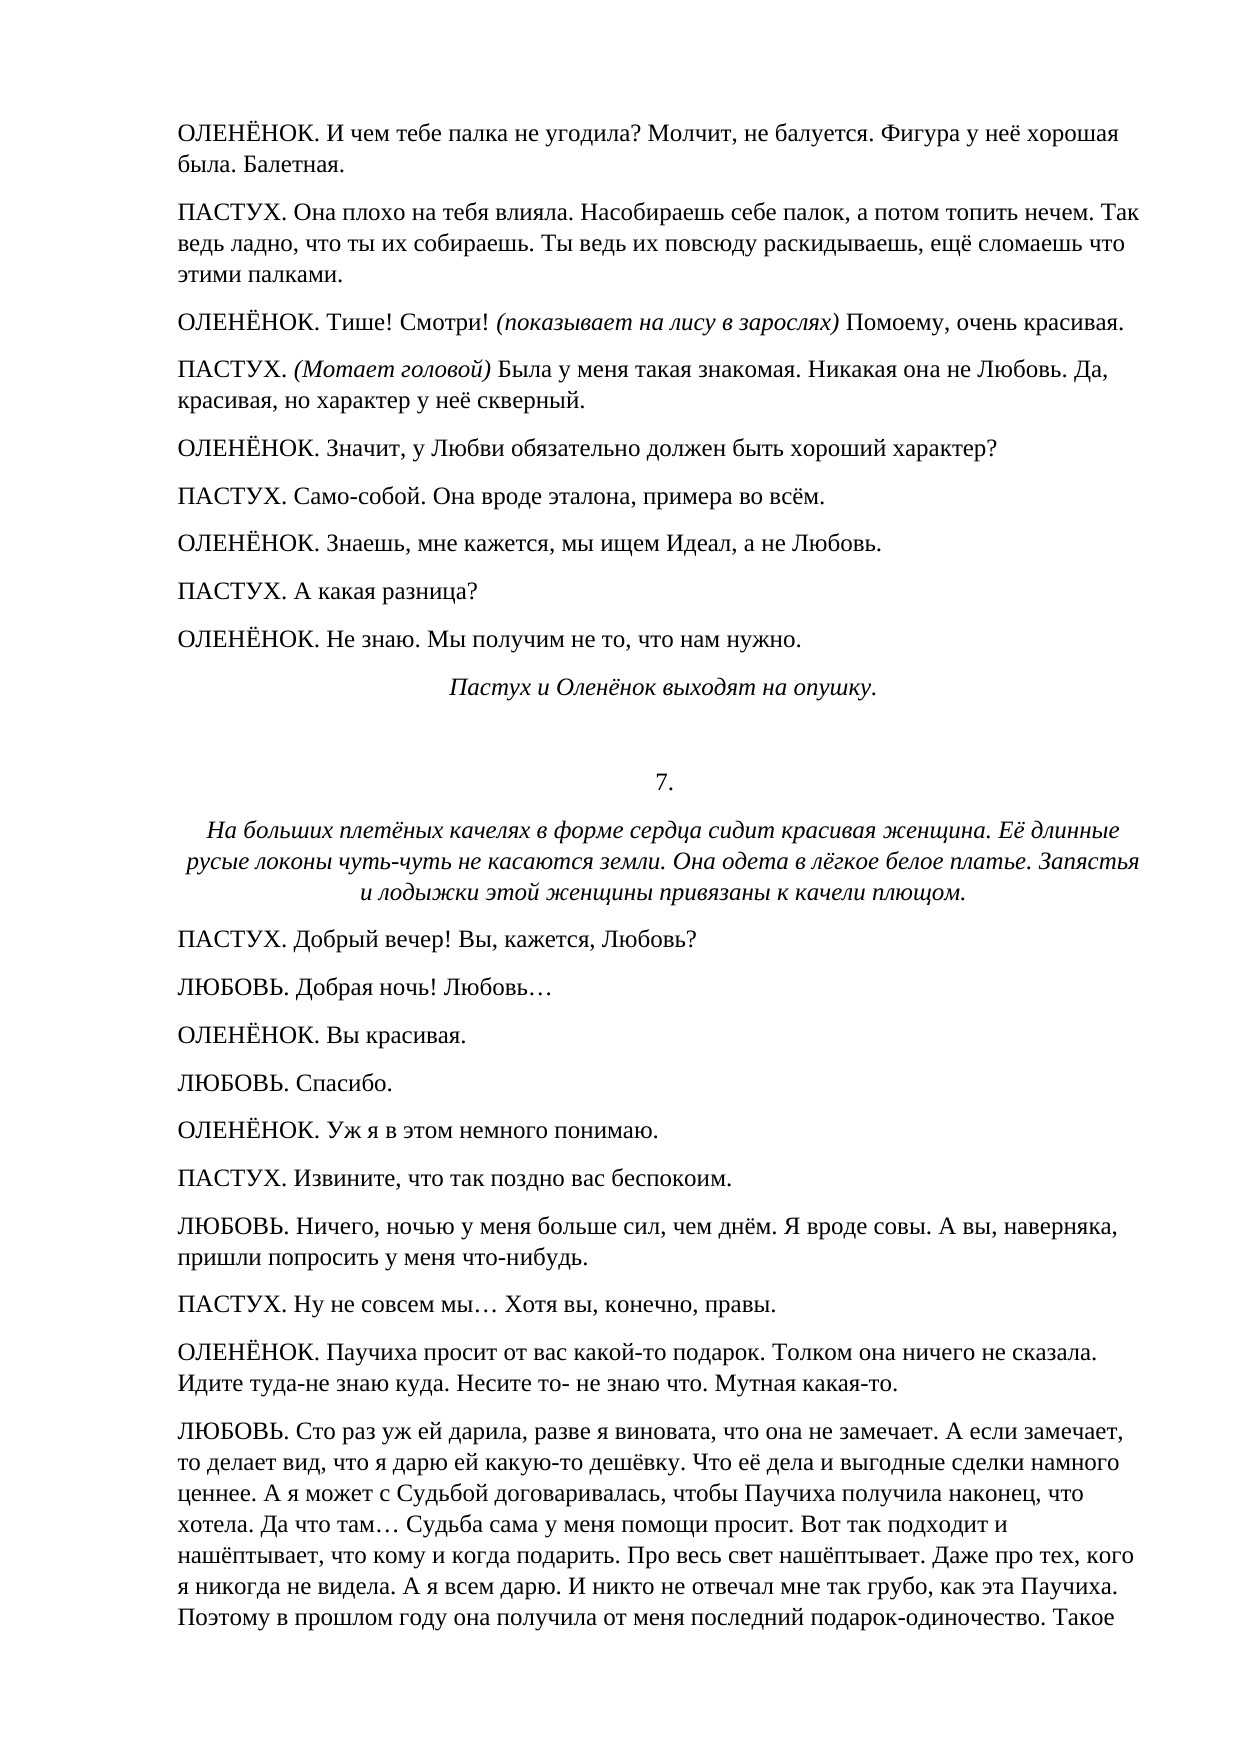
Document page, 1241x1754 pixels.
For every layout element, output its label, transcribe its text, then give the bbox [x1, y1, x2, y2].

text На больших плетёных качелях в форме сердца сидит красивая женщина. Её длинные русые локоны чуть-чуть не касаются земли. Она одета в лёгкое белое платье. Запястья и лодыжки этой женщины привязаны к качели плющом. [177, 815, 1152, 906]
text 7. [177, 767, 1152, 796]
text ОЛЕНЁНОК. Уж я в этом немного понимаю. [177, 1115, 1152, 1144]
text ОЛЕНЁНОК. Значит, у Любви обязательно должен быть хороший характер? [177, 433, 1152, 462]
text ОЛЕНЁНОК. Знаешь, мне кажется, мы ищем Идеал, а не Любовь. [177, 528, 1152, 557]
text ЛЮБОВЬ. Спасибо. [177, 1068, 1152, 1096]
text ЛЮБОВЬ. Добрая ночь! Любовь… [177, 972, 1152, 1001]
text ПАСТУХ. Добрый вечер! Вы, кажется, Любовь? [177, 924, 1152, 953]
text ПАСТУХ. Само-собой. Она вроде эталона, примера во всём. [177, 481, 1152, 509]
text Пастух и Оленёнок выходят на опушку. [177, 672, 1152, 700]
text ПАСТУХ. А какая разница? [177, 576, 1152, 605]
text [177, 1416, 1152, 1631]
text ОЛЕНЁНОК. Тише! Смотри! (показывает на лису в зарослях) Помоему, очень красивая. [177, 307, 1152, 335]
text ПАСТУХ. Извините, что так поздно вас беспокоим. [177, 1163, 1152, 1192]
text ОЛЕНЁНОК. Вы красивая. [177, 1020, 1152, 1049]
text ПАСТУХ. Она плохо на тебя влияла. Насобираешь себе палок, а потом топить нечем. Так ведь ладно, что ты их собираешь. Ты ведь их повсюду раскидываешь, ещё сломаешь что этими палками. [177, 197, 1152, 288]
text ПАСТУХ. (Мотает головой) Была у меня такая знакомая. Никакая она не Любовь. Да, красивая, но характер у неё скверный. [177, 354, 1152, 414]
text ОЛЕНЁНОК. И чем тебе палка не угодила? Молчит, не балуется. Фигура у неё хорошая была. Балетная. [177, 118, 1152, 178]
text ЛЮБОВЬ. Ничего, ночью у меня больше сил, чем днём. Я вроде совы. А вы, наверняка, пришли попросить у меня что-нибудь. [177, 1211, 1152, 1271]
text ПАСТУХ. Ну не совсем мы… Хотя вы, конечно, правы. [177, 1289, 1152, 1318]
text ОЛЕНЁНОК. Паучиха просит от вас какой-то подарок. Толком она ничего не сказала. Идите туда-не знаю куда. Несите то- не знаю что. Мутная какая-то. [177, 1337, 1152, 1397]
text ОЛЕНЁНОК. Не знаю. Мы получим не то, что нам нужно. [177, 624, 1152, 653]
